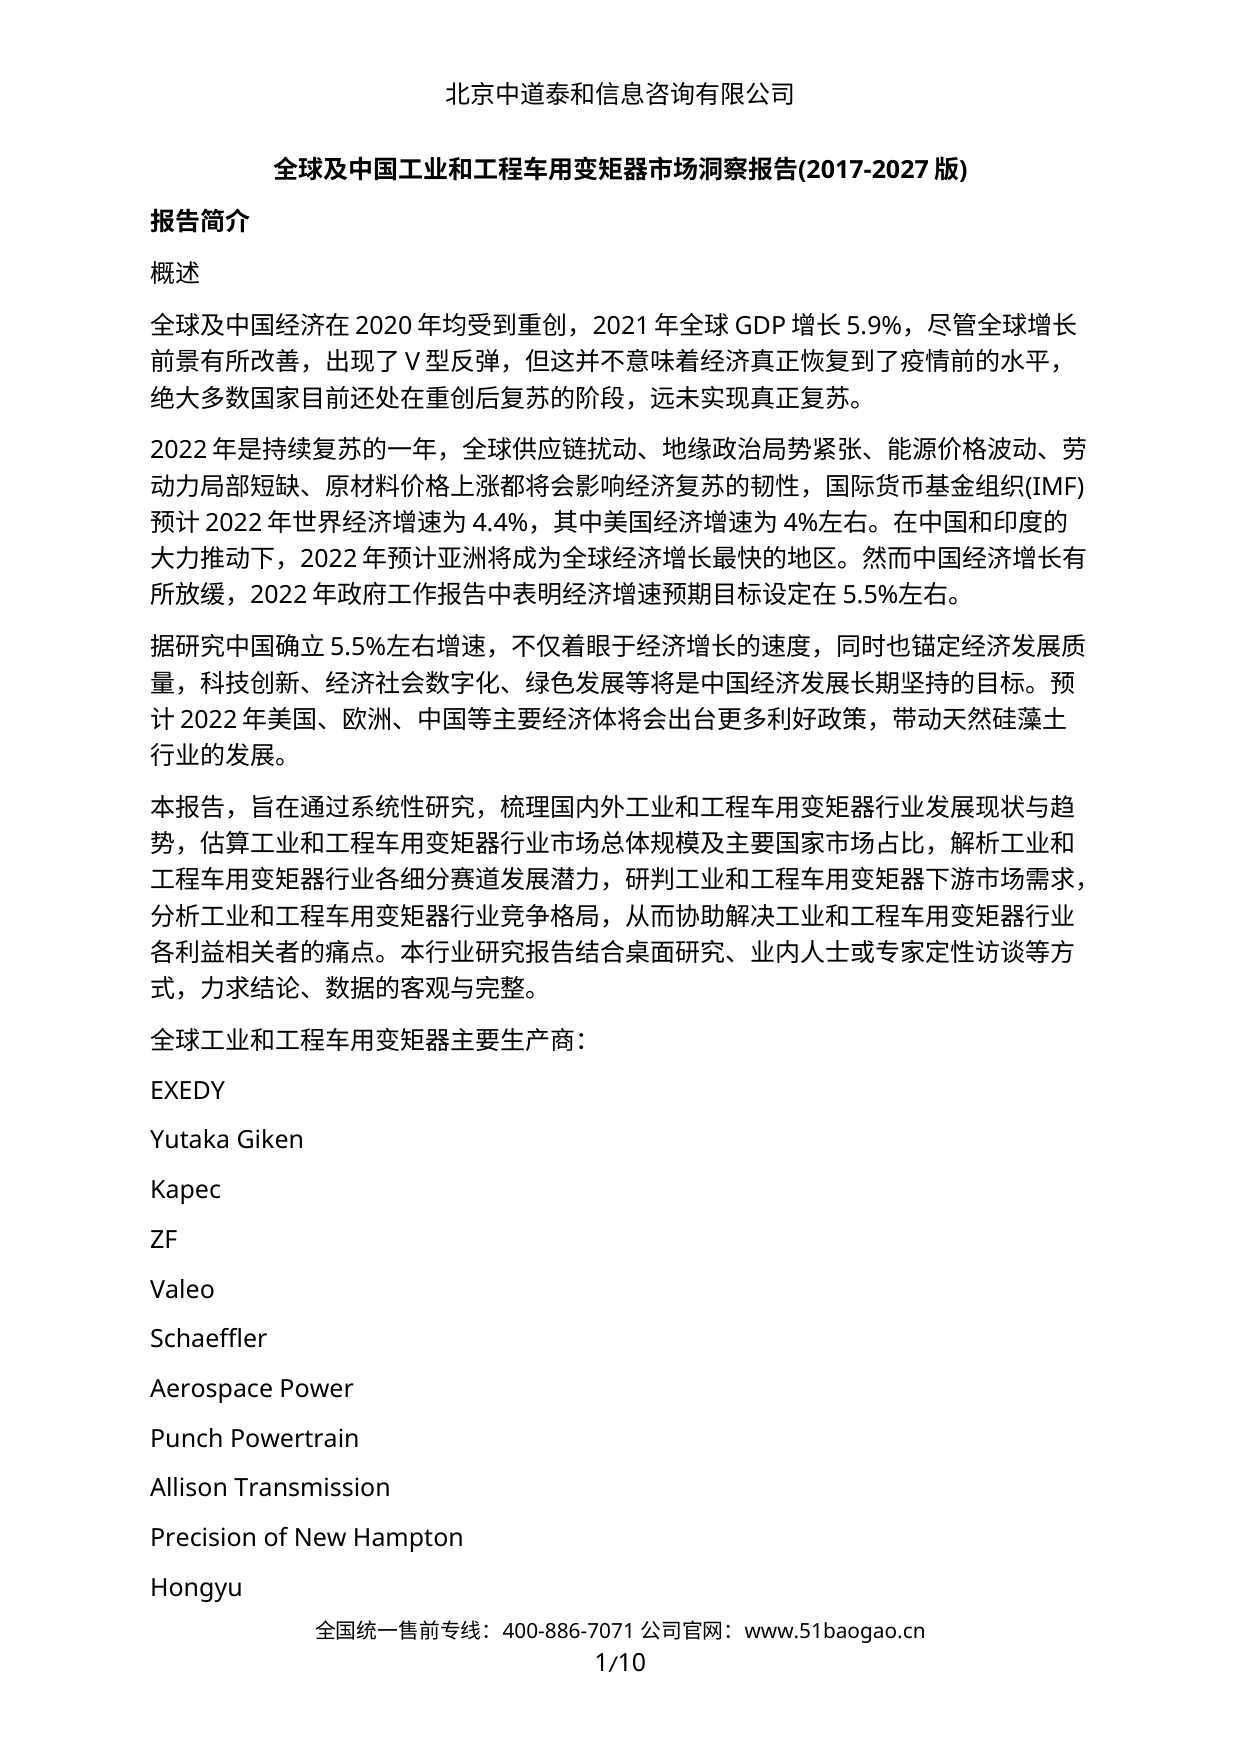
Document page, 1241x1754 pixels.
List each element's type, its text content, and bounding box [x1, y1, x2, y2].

text 全球工业和工程车用变矩器主要生产商： [150, 1021, 1090, 1057]
text 全球及中国工业和工程车用变矩器市场洞察报告(2017-2027版) [150, 150, 1090, 186]
text Allison Transmission [150, 1470, 1090, 1504]
text Valeo [150, 1271, 1090, 1305]
text Kapec [150, 1172, 1090, 1206]
text Hongyu [150, 1569, 1090, 1603]
text 报告简介 [150, 202, 1090, 238]
text 概述 [150, 254, 1090, 290]
text ZF [150, 1222, 1090, 1256]
text 2022年是持续复苏的一年，全球供应链扰动、地缘政治局势紧张、能源价格波动、劳动力局部短缺、原材料价格上涨都将会影响经济复苏的韧性，国际货币基金组织(IMF)预计2022年世界经济增速为4.4%，其中美国经济增速为4%左右。在中国和印度的大力推动下，2022年预计亚洲将成为全球经济增长最快的地区。然而中国经济增长有所放缓，2022年政府工作报告中表明经济增速预期目标设定在5.5%左右。 [150, 430, 1090, 611]
text Yutaka Giken [150, 1122, 1090, 1156]
text EXEDY [150, 1072, 1090, 1107]
text Precision of New Hampton [150, 1520, 1090, 1554]
text Schaeffler [150, 1321, 1090, 1355]
text Punch Powertrain [150, 1420, 1090, 1454]
text 全球及中国经济在2020年均受到重创，2021年全球GDP增长5.9%，尽管全球增长前景有所改善，出现了V型反弹，但这并不意味着经济真正恢复到了疫情前的水平，绝大多数国家目前还处在重创后复苏的阶段，远未实现真正复苏。 [150, 306, 1090, 414]
text 本报告，旨在通过系统性研究，梳理国内外工业和工程车用变矩器行业发展现状与趋势，估算工业和工程车用变矩器行业市场总体规模及主要国家市场占比，解析工业和工程车用变矩器行业各细分赛道发展潜力，研判工业和工程车用变矩器下游市场需求，分析工业和工程车用变矩器行业竞争格局，从而协助解决工业和工程车用变矩器行业各利益相关者的痛点。本行业研究报告结合桌面研究、业内人士或专家定性访谈等方式，力求结论、数据的客观与完整。 [150, 787, 1090, 1005]
text Aerospace Power [150, 1371, 1090, 1405]
text 据研究中国确立5.5%左右增速，不仅着眼于经济增长的速度，同时也锚定经济发展质量，科技创新、经济社会数字化、绿色发展等将是中国经济发展长期坚持的目标。预计2022年美国、欧洲、中国等主要经济体将会出台更多利好政策，带动天然硅藻土行业的发展。 [150, 627, 1090, 772]
